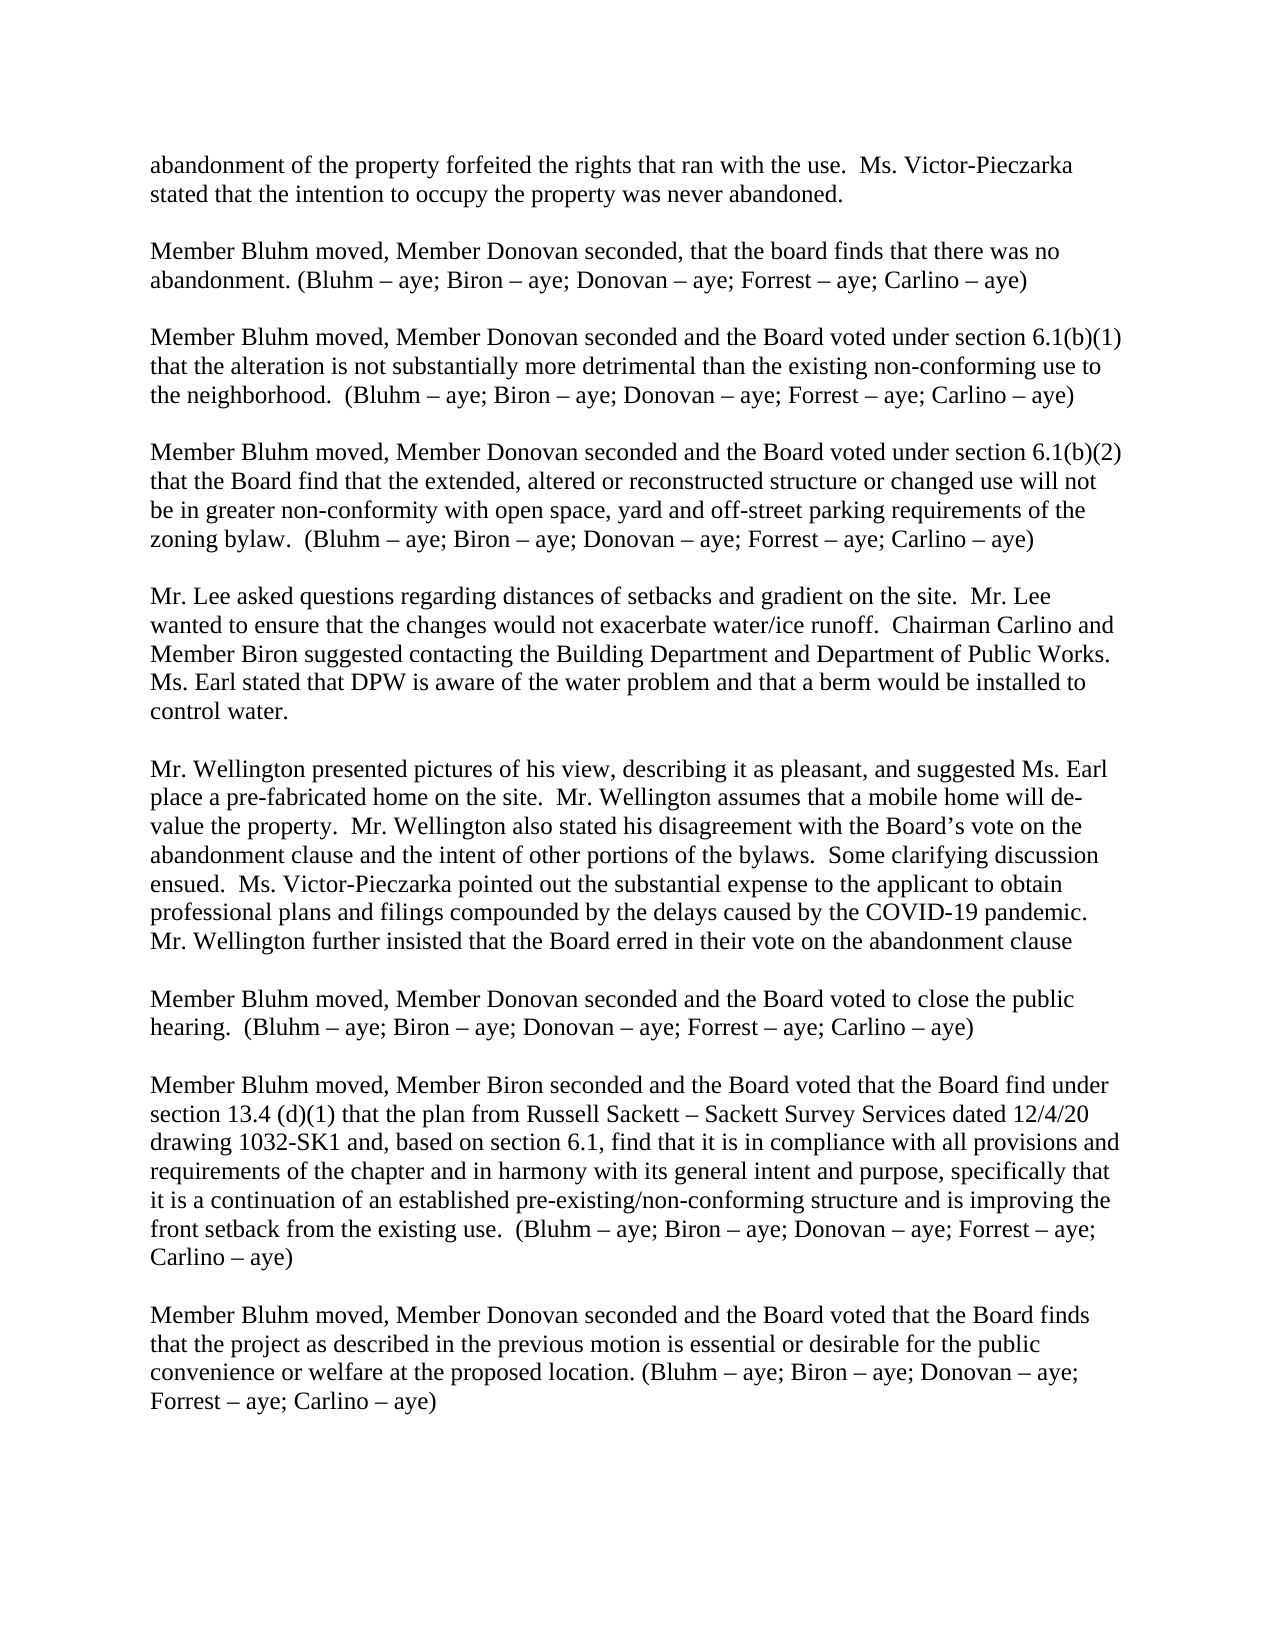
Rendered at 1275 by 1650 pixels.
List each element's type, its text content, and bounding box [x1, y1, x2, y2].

text Member Bluhm moved, Member Donovan seconded and the Board voted under section 6.1(b)(1) that the alteration is not substantially more detrimental than the existing non-conforming use to the neighborhood. (Bluhm – aye; Biron – aye; Donovan – aye; Forrest – aye; Carlino – aye) [150, 322, 1125, 409]
text Member Bluhm moved, Member Donovan seconded and the Board voted under section 6.1(b)(2) that the Board find that the extended, altered or reconstructed structure or changed use will not be in greater non-conformity with open space, yard and off-street parking requirements of the zoning bylaw. (Bluhm – aye; Biron – aye; Donovan – aye; Forrest – aye; Carlino – aye) [150, 437, 1125, 552]
text Member Bluhm moved, Member Donovan seconded and the Board voted that the Board finds that the project as described in the previous motion is essential or desirable for the public convenience or welfare at the proposed location. (Bluhm – aye; Biron – aye; Donovan – aye; Forrest – aye; Carlino – aye) [150, 1300, 1125, 1415]
text Member Bluhm moved, Member Donovan seconded and the Board voted to close the public hearing. (Bluhm – aye; Biron – aye; Donovan – aye; Forrest – aye; Carlino – aye) [150, 984, 1125, 1041]
text Member Bluhm moved, Member Biron seconded and the Board voted that the Board find under section 13.4 (d)(1) that the plan from Russell Sackett – Sackett Survey Services dated 12/4/20 drawing 1032-SK1 and, based on section 6.1, find that it is in compliance with all provisions and requirements of the chapter and in harmony with its general intent and purpose, specifically that it is a continuation of an established pre-existing/non-conforming structure and is improving the front setback from the existing use. (Bluhm – aye; Biron – aye; Donovan – aye; Forrest – aye; Carlino – aye) [150, 1070, 1125, 1271]
text Mr. Lee asked questions regarding distances of setbacks and gradient on the site. Mr. Lee wanted to ensure that the changes would not exacerbate water/ice runoff. Chairman Carlino and Member Biron suggested contacting the Building Department and Department of Public Works. Ms. Earl stated that DPW is aware of the water problem and that a berm would be installed to control water. [150, 581, 1125, 725]
text Member Bluhm moved, Member Donovan seconded, that the board finds that there was no abandonment. (Bluhm – aye; Biron – aye; Donovan – aye; Forrest – aye; Carlino – aye) [150, 236, 1125, 294]
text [150, 150, 1125, 207]
text Mr. Wellington presented pictures of his view, describing it as pleasant, and suggested Ms. Earl place a pre-fabricated home on the site. Mr. Wellington assumes that a mobile home will de-value the property. Mr. Wellington also stated his disagreement with the Board’s vote on the abandonment clause and the intent of other portions of the bylaws. Some clarifying discussion ensued. Ms. Victor-Pieczarka pointed out the substantial expense to the applicant to obtain professional plans and filings compounded by the delays caused by the COVID-19 pandemic. Mr. Wellington further insisted that the Board erred in their vote on the abandonment clause [150, 754, 1125, 955]
